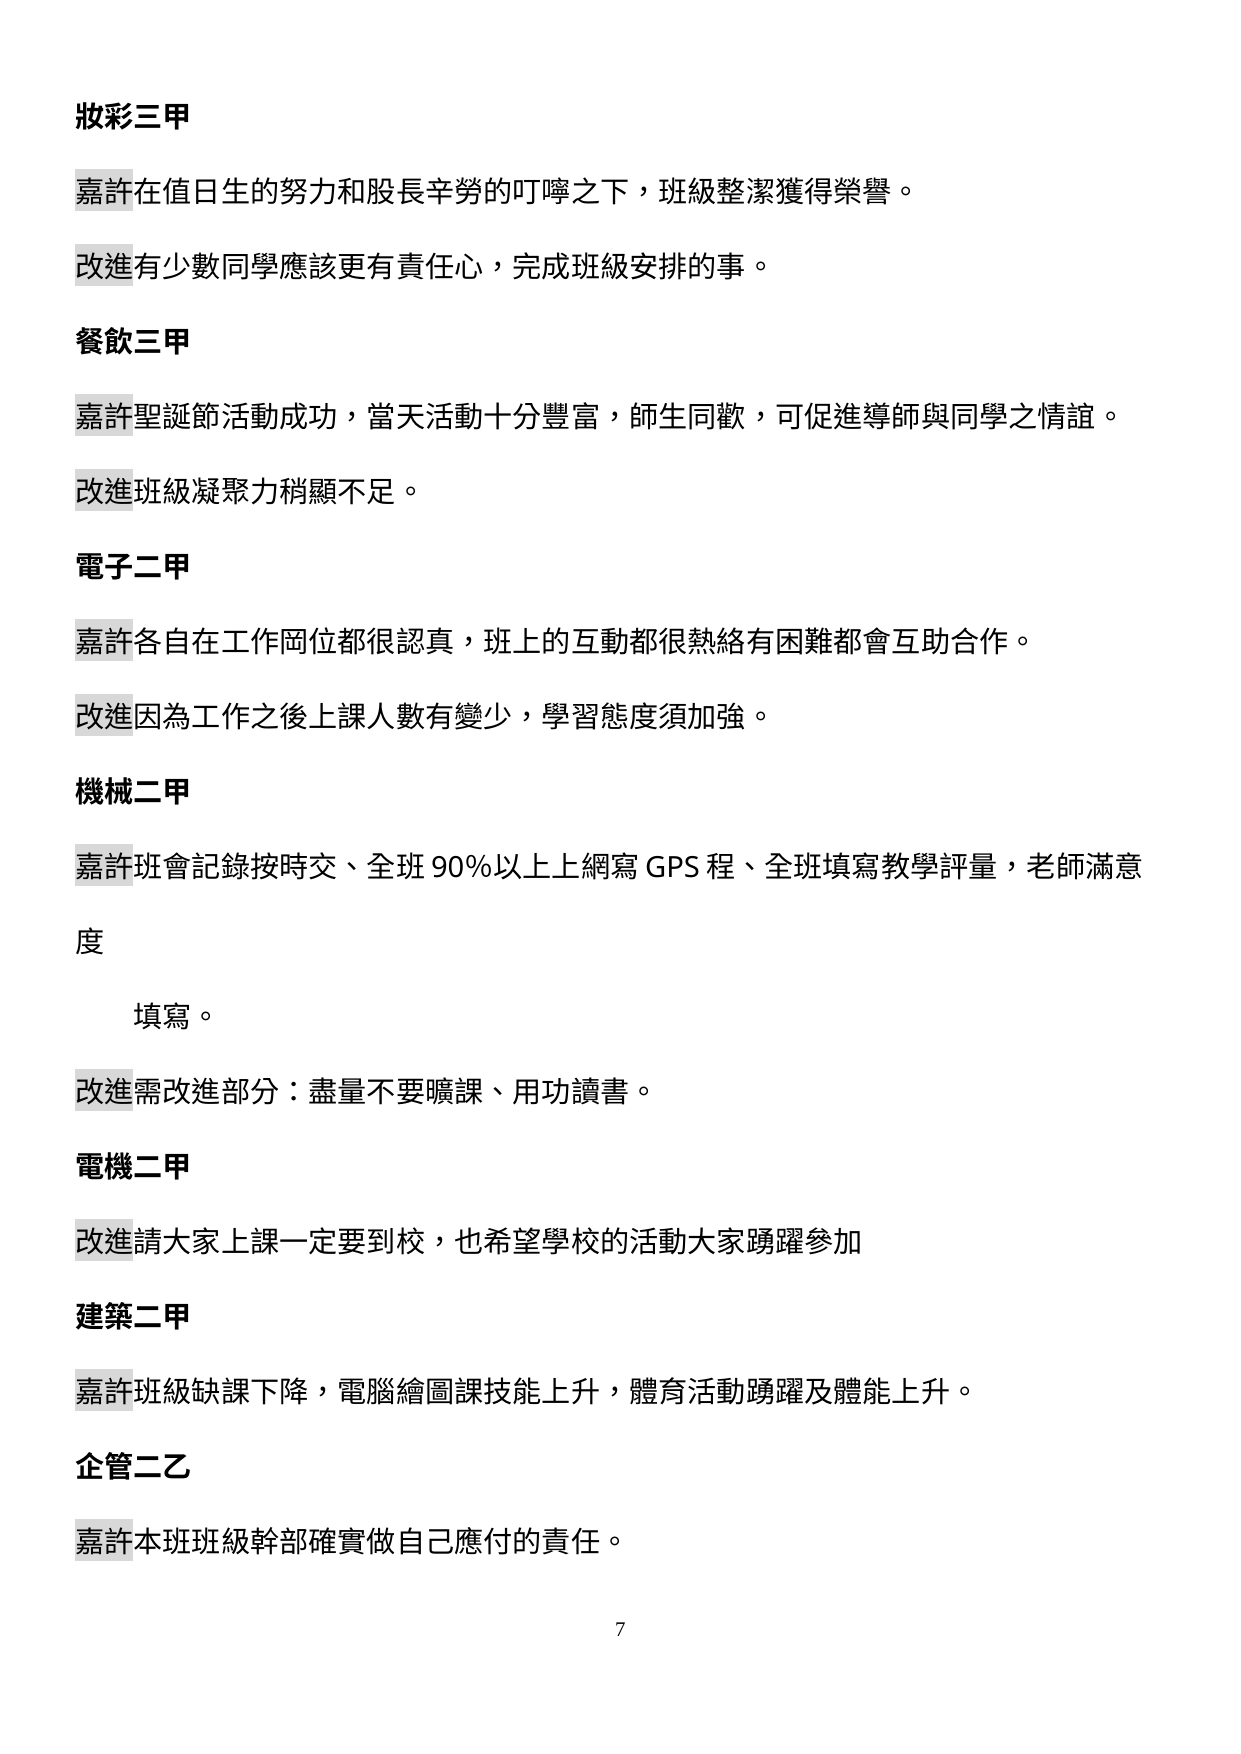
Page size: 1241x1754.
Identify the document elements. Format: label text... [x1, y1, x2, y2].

text 改進班級凝聚力稍顯不足。 [75, 452, 1165, 527]
text 企管二乙 [75, 1427, 1165, 1502]
text 嘉許班級缺課下降，電腦繪圖課技能上升，體育活動踴躍及體能上升。 [75, 1352, 1165, 1427]
text 改進請大家上課一定要到校，也希望學校的活動大家踴躍參加 [75, 1202, 1165, 1277]
text 電子二甲 [75, 527, 1165, 602]
text 嘉許班會記錄按時交、全班90％以上上網寫GPS程、全班填寫教學評量，老師滿意度 [75, 827, 1165, 977]
text 電機二甲 [75, 1127, 1165, 1202]
text 嘉許本班班級幹部確實做自己應付的責任。 [75, 1502, 1165, 1577]
text 填寫。 [75, 977, 1165, 1052]
text 改進需改進部分：盡量不要曠課、用功讀書。 [75, 1052, 1165, 1127]
text 嘉許在值日生的努力和股長辛勞的叮嚀之下，班級整潔獲得榮譽。 [75, 152, 1165, 227]
text 嘉許各自在工作岡位都很認真，班上的互動都很熱絡有困難都會互助合作。 [75, 602, 1165, 677]
text 嘉許聖誕節活動成功，當天活動十分豐富，師生同歡，可促進導師與同學之情誼。 [75, 377, 1165, 452]
text 建築二甲 [75, 1277, 1165, 1352]
text 妝彩三甲 [75, 77, 1165, 152]
text 改進因為工作之後上課人數有變少，學習態度須加強。 [75, 677, 1165, 752]
text 機械二甲 [75, 752, 1165, 827]
text 改進有少數同學應該更有責任心，完成班級安排的事。 [75, 227, 1165, 302]
text 餐飲三甲 [75, 302, 1165, 377]
